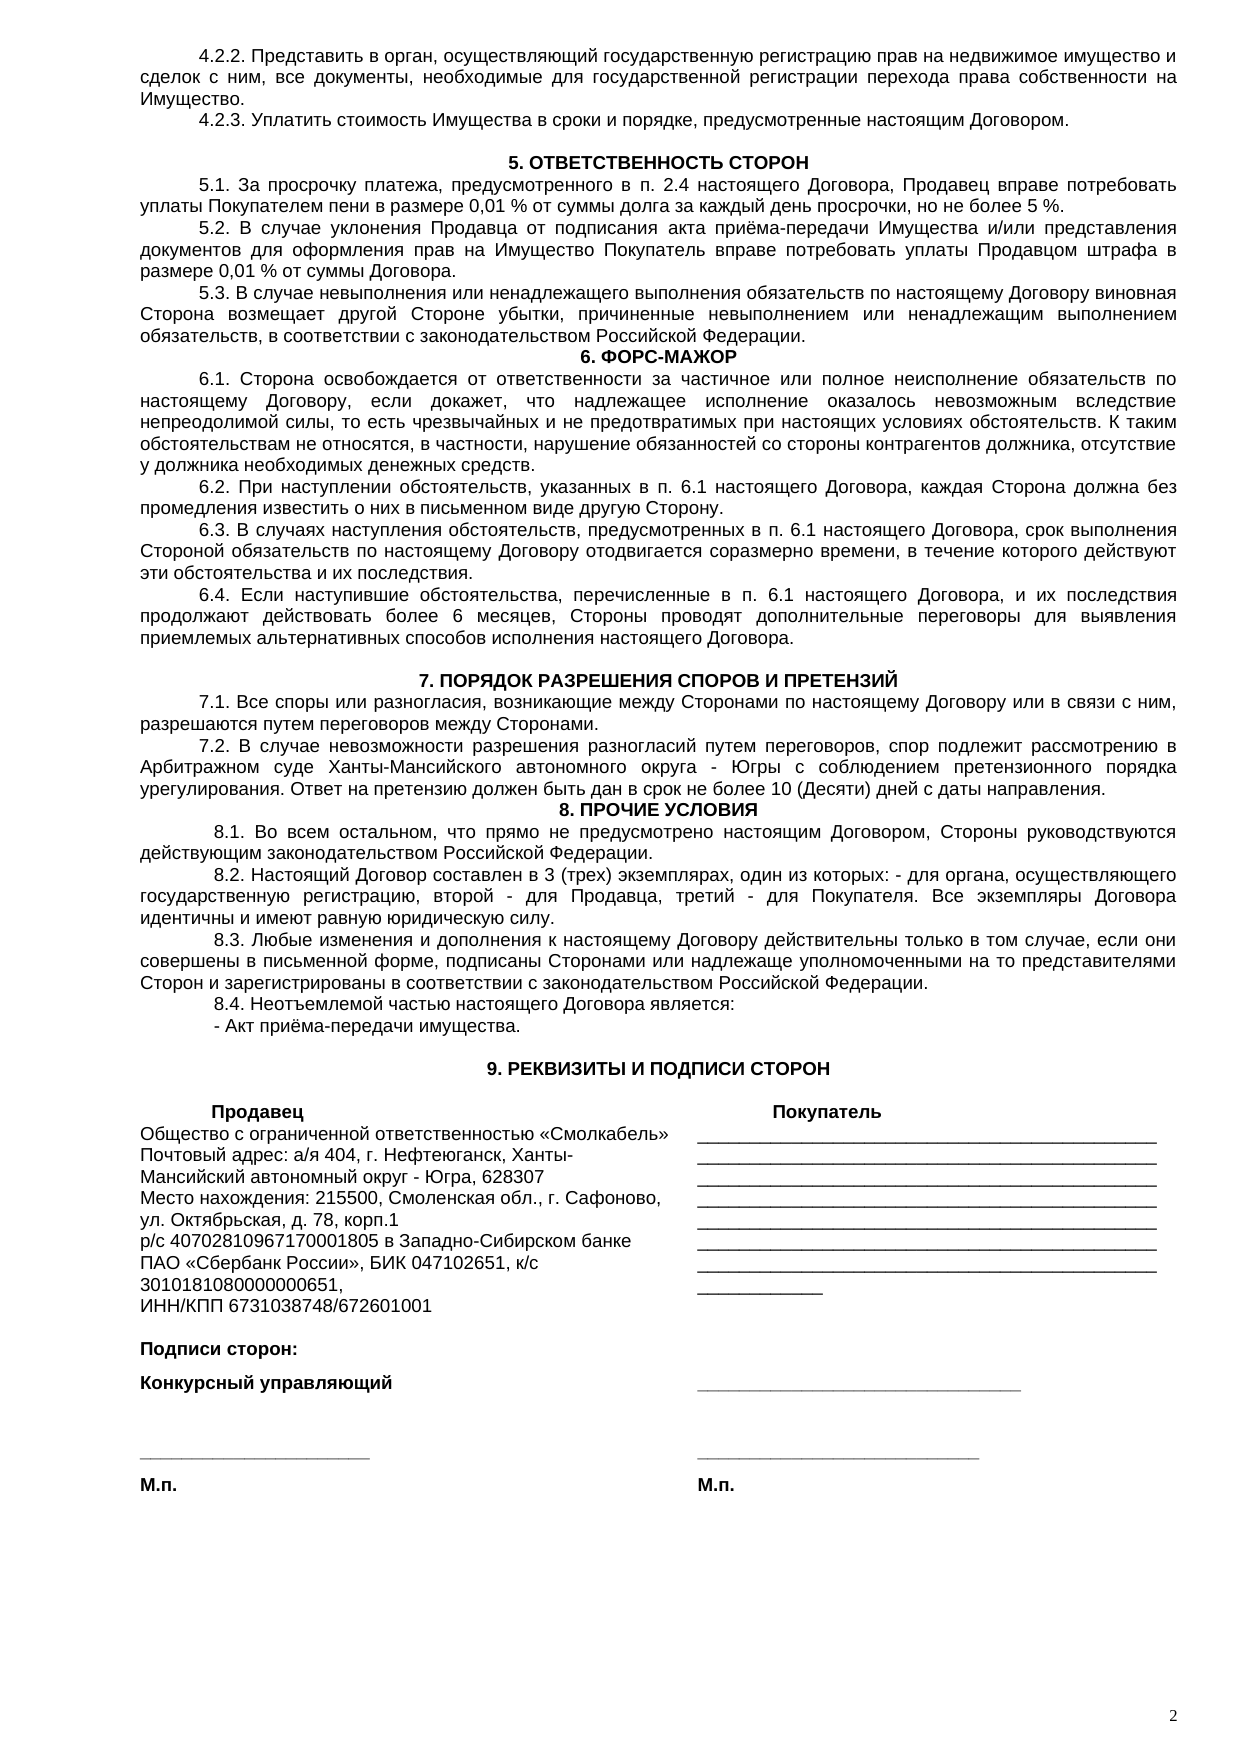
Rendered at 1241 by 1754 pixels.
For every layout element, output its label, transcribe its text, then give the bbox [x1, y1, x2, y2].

table_cell ___________________________ М.п. [686, 1427, 1173, 1508]
text 5.1. За просрочку платежа, предусмотренного в п. 2.4 настоящего Договора, Продавец вправе потребовать уплаты Покупателем пени в размере 0,01 % от суммы долга за каждый день просрочки, но не более 5 %. [140, 174, 1177, 217]
text 6.4. Если наступившие обстоятельства, перечисленные в п. 6.1 настоящего Договора, и их последствия продолжают действовать более 6 месяцев, Стороны проводят дополнительные переговоры для выявления приемлемых альтернативных способов исполнения настоящего Договора. [140, 583, 1177, 648]
text 4.2.3. Уплатить стоимость Имущества в сроки и порядке, предусмотренные настоящим Договором. [140, 109, 1177, 131]
table_header _______________________________ [686, 1360, 1173, 1427]
text 5.2. В случае уклонения Продавца от подписания акта приёма-передачи Имущества и/или представления документов для оформления прав на Имущество Покупатель вправе потребовать уплаты Продавцом штрафа в размере 0,01 % от суммы Договора. [140, 217, 1177, 282]
text 6.2. При наступлении обстоятельств, указанных в п. 6.1 настоящего Договора, каждая Сторона должна без промедления известить о них в письменном виде другую Сторону. [140, 476, 1177, 519]
table_cell ______________________ М.п. [129, 1427, 686, 1508]
text 7.1. Все споры или разногласия, возникающие между Сторонами по настоящему Договору или в связи с ним, разрешаются путем переговоров между Сторонами. [140, 691, 1177, 734]
text 6.1. Сторона освобождается от ответственности за частичное или полное неисполнение обязательств по настоящему Договору, если докажет, что надлежащее исполнение оказалось невозможным вследствие непреодолимой силы, то есть чрезвычайных и не предотвратимых при настоящих условиях обстоятельств. К таким обстоятельствам не относятся, в частности, нарушение обязанностей со стороны контрагентов должника, отсутствие у должника необходимых денежных средств. [140, 368, 1177, 476]
text 8. ПРОЧИЕ УСЛОВИЯ [140, 799, 1177, 821]
text - Акт приёма-передачи имущества. [140, 1015, 1177, 1036]
text 8.3. Любые изменения и дополнения к настоящему Договору действительны только в том случае, если они совершены в письменной форме, подписаны Сторонами или надлежаще уполномоченными на то представителями Сторон и зарегистрированы в соответствии с законодательством Российской Федерации. [140, 928, 1177, 993]
table_header Покупатель [686, 1101, 1173, 1122]
text 8.2. Настоящий Договор составлен в 3 (трех) экземплярах, один из которых: - для органа, осуществляющего государственную регистрацию, второй - для Продавца, третий - для Покупателя. Все экземпляры Договора идентичны и имеют равную юридическую силу. [140, 864, 1177, 928]
text 8.4. Неотъемлемой частью настоящего Договора является: [140, 993, 1177, 1015]
table_cell Общество с ограниченной ответственностью «Смолкабель» Почтовый адрес: а/я 404, г. Нефтеюганск, Ханты-Мансийский автономный округ - Югра, 628307 Место нахождения: 215500, Смоленская обл., г. Сафоново, ул. Октябрьская, д. 78, корп.1 р/с 40702810967170001805 в Западно-Сибирском банке ПАО «Сбербанк России», БИК 047102651, к/с 3010181080000000651, ИНН/КПП 6731038748/672601001 [129, 1123, 686, 1317]
text 6. ФОРС-МАЖОР [140, 346, 1177, 368]
table_header Продавец [125, 1101, 686, 1122]
text 4.2.2. Представить в орган, осуществляющий государственную регистрацию прав на недвижимое имущество и сделок с ним, все документы, необходимые для государственной регистрации перехода права собственности на Имущество. [140, 44, 1177, 109]
text 5. ОТВЕТСТВЕННОСТЬ СТОРОН [140, 152, 1177, 174]
text 6.3. В случаях наступления обстоятельств, предусмотренных в п. 6.1 настоящего Договора, срок выполнения Стороной обязательств по настоящему Договору отодвигается соразмерно времени, в течение которого действуют эти обстоятельства и их последствия. [140, 519, 1177, 583]
table_cell ________________________________________________________________________________________________________________________________________________________________________________________________________________________________________________________________________________________________________________________________ [686, 1123, 1173, 1317]
table_header Конкурсный управляющий [129, 1360, 686, 1427]
text 7.2. В случае невозможности разрешения разногласий путем переговоров, спор подлежит рассмотрению в Арбитражном суде Ханты-Мансийского автономного округа - Югры с соблюдением претензионного порядка урегулирования. Ответ на претензию должен быть дан в срок не более 10 (Десяти) дней с даты направления. [140, 734, 1177, 799]
text 8.1. Во всем остальном, что прямо не предусмотрено настоящим Договором, Стороны руководствуются действующим законодательством Российской Федерации. [140, 821, 1177, 864]
text 7. ПОРЯДОК РАЗРЕШЕНИЯ СПОРОВ И ПРЕТЕНЗИЙ [140, 670, 1177, 691]
text Подписи сторон: [140, 1338, 1177, 1360]
text 9. РЕКВИЗИТЫ И ПОДПИСИ СТОРОН [140, 1058, 1177, 1079]
text 5.3. В случае невыполнения или ненадлежащего выполнения обязательств по настоящему Договору виновная Сторона возмещает другой Стороне убытки, причиненные невыполнением или ненадлежащим выполнением обязательств, в соответствии с законодательством Российской Федерации. [140, 282, 1177, 346]
